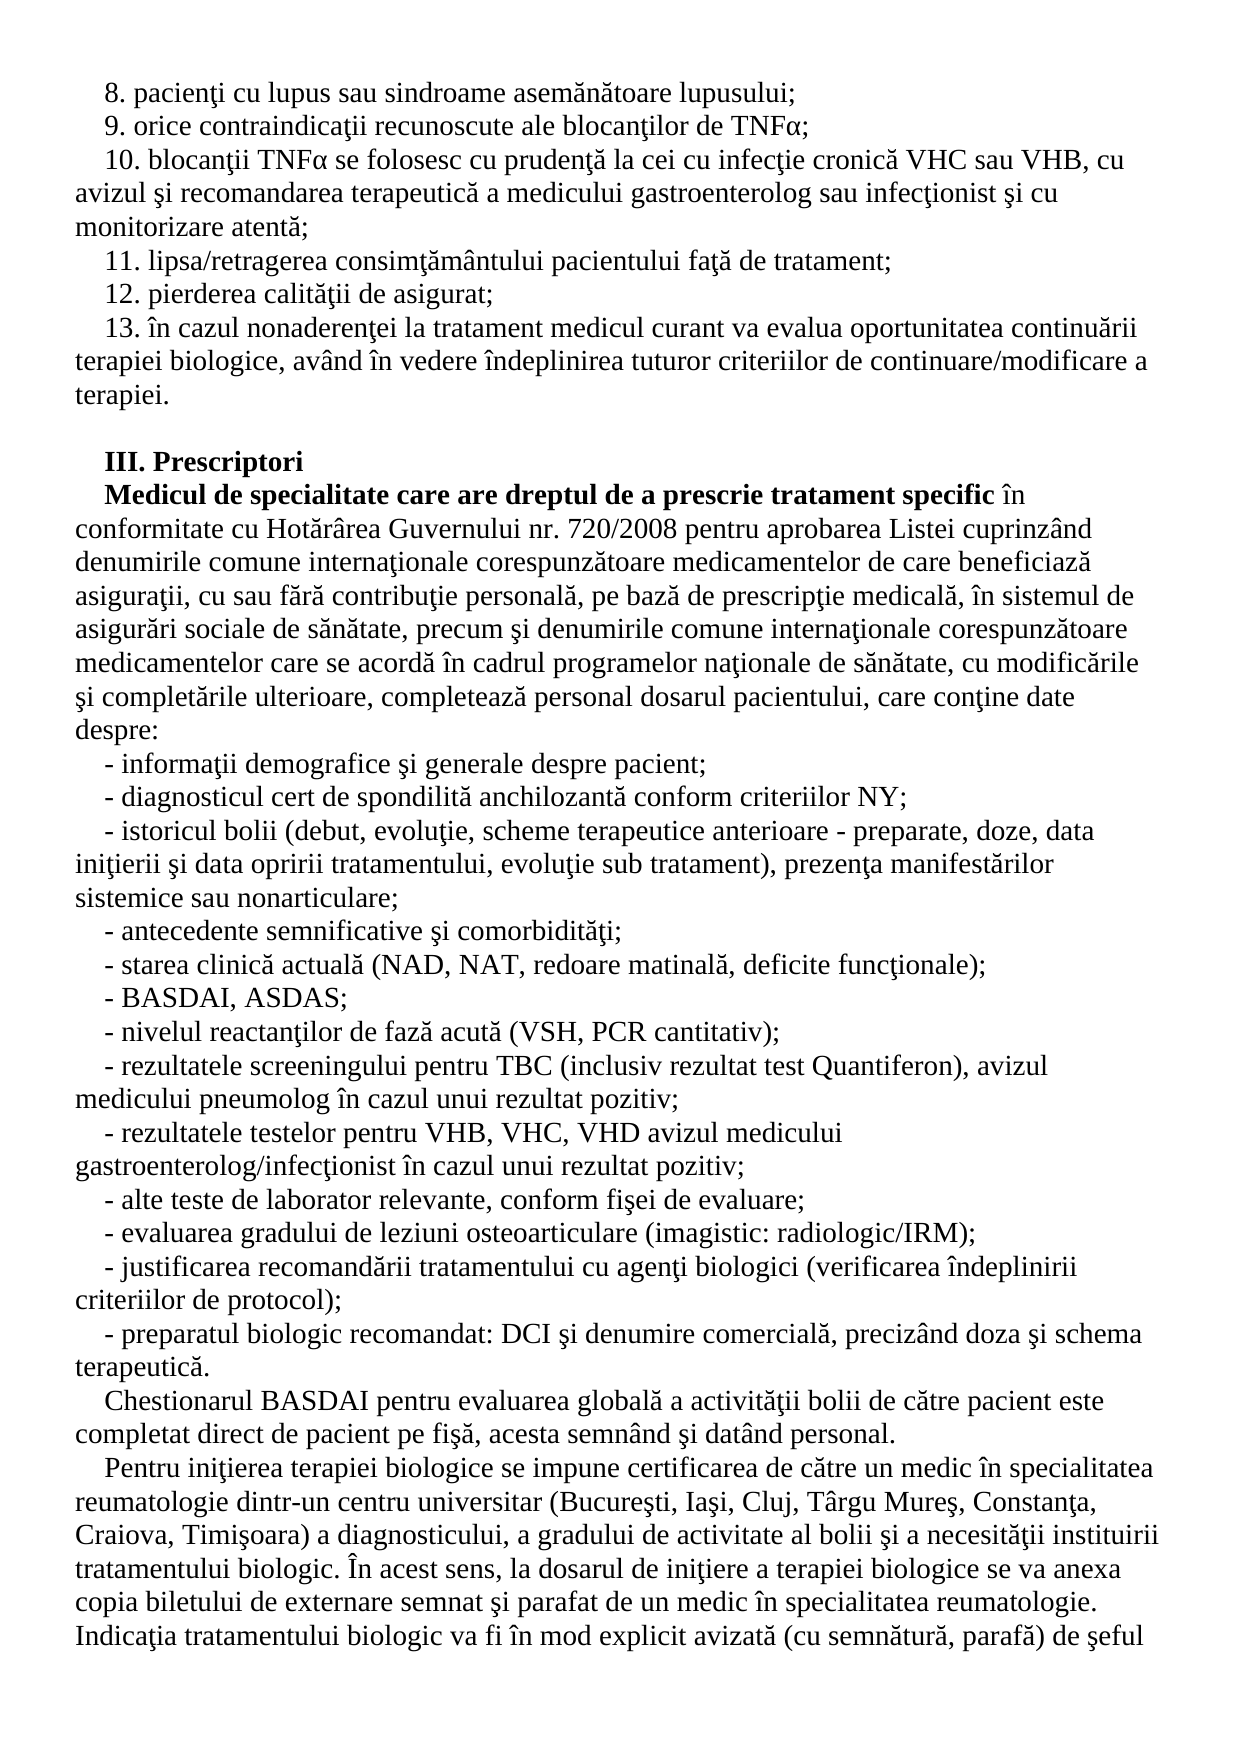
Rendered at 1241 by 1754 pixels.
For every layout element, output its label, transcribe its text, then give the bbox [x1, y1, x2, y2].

text III. Prescriptori [75, 444, 1165, 477]
text - rezultatele testelor pentru VHB, VHC, VHD avizul medicului gastroenterolog/infecţionist în cazul unui rezultat pozitiv; [75, 1115, 1165, 1182]
text 11. lipsa/retragerea consimţământului pacientului faţă de tratament; [75, 243, 1165, 276]
text 12. pierderea calităţii de asigurat; [75, 276, 1165, 310]
text - preparatul biologic recomandat: DCI şi denumire comercială, precizând doza şi schema terapeutică. [75, 1316, 1165, 1383]
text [75, 1450, 1165, 1651]
text - evaluarea gradului de leziuni osteoarticulare (imagistic: radiologic/IRM); [75, 1215, 1165, 1249]
text - starea clinică actuală (NAD, NAT, redoare matinală, deficite funcţionale); [75, 947, 1165, 981]
text - antecedente semnificative şi comorbidităţi; [75, 913, 1165, 947]
text - nivelul reactanţilor de fază acută (VSH, PCR cantitativ); [75, 1014, 1165, 1048]
text - alte teste de laborator relevante, conform fişei de evaluare; [75, 1182, 1165, 1215]
text Chestionarul BASDAI pentru evaluarea globală a activităţii bolii de către pacient este completat direct de pacient pe fişă, acesta semnând şi datând personal. [75, 1383, 1165, 1450]
text - BASDAI, ASDAS; [75, 981, 1165, 1014]
text 8. pacienţi cu lupus sau sindroame asemănătoare lupusului; [75, 75, 1165, 108]
text - istoricul bolii (debut, evoluţie, scheme terapeutice anterioare - preparate, doze, data iniţierii şi data opririi tratamentului, evoluţie sub tratament), prezenţa manifestărilor sistemice sau nonarticulare; [75, 813, 1165, 913]
text - diagnosticul cert de spondilită anchilozantă conform criteriilor NY; [75, 779, 1165, 813]
text 9. orice contraindicaţii recunoscute ale blocanţilor de TNFα; [75, 108, 1165, 142]
text Medicul de specialitate care are dreptul de a prescrie tratament specific în conformitate cu Hotărârea Guvernului nr. 720/2008 pentru aprobarea Listei cuprinzând denumirile comune internaţionale corespunzătoare medicamentelor de care beneficiază asiguraţii, cu sau fără contribuţie personală, pe bază de prescripţie medicală, în sistemul de asigurări sociale de sănătate, precum şi denumirile comune internaţionale corespunzătoare medicamentelor care se acordă în cadrul programelor naţionale de sănătate, cu modificările şi completările ulterioare, completează personal dosarul pacientului, care conţine date despre: [75, 477, 1165, 746]
text 13. în cazul nonaderenţei la tratament medicul curant va evalua oportunitatea continuării terapiei biologice, având în vedere îndeplinirea tuturor criteriilor de continuare/modificare a terapiei. [75, 310, 1165, 410]
text - rezultatele screeningului pentru TBC (inclusiv rezultat test Quantiferon), avizul medicului pneumolog în cazul unui rezultat pozitiv; [75, 1048, 1165, 1115]
text 10. blocanţii TNFα se folosesc cu prudenţă la cei cu infecţie cronică VHC sau VHB, cu avizul şi recomandarea terapeutică a medicului gastroenterolog sau infecţionist şi cu monitorizare atentă; [75, 142, 1165, 243]
text - justificarea recomandării tratamentului cu agenţi biologici (verificarea îndeplinirii criteriilor de protocol); [75, 1249, 1165, 1316]
text - informaţii demografice şi generale despre pacient; [75, 746, 1165, 779]
